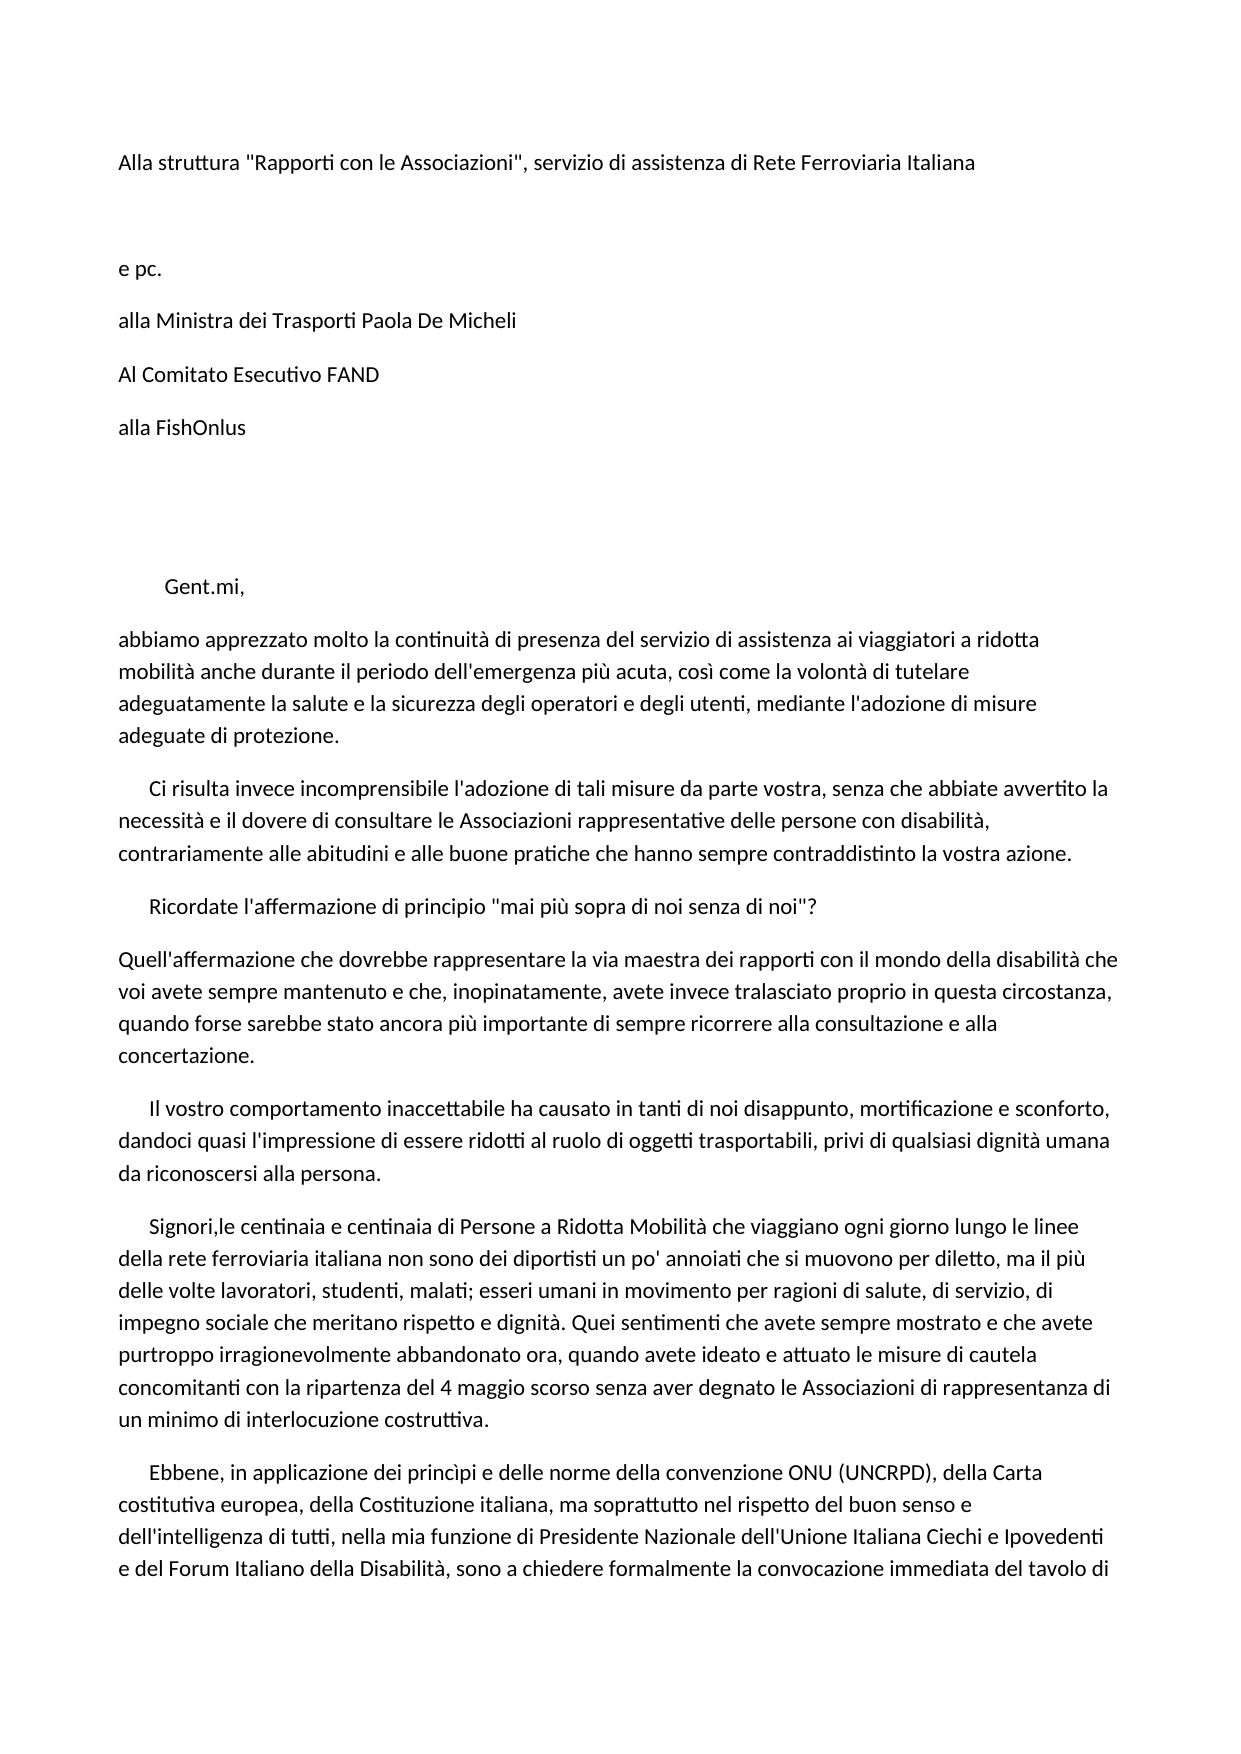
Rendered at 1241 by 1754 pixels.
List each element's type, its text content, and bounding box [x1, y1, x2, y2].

text Quell'affermazione che dovrebbe rappresentare la via maestra dei rapporti con il mondo della disabilità che voi avete sempre mantenuto e che, inopinatamente, avete invece tralasciato proprio in questa circostanza, quando forse sarebbe stato ancora più importante di sempre ricorrere alla consultazione e alla concertazione. [118, 945, 1122, 1069]
text abbiamo apprezzato molto la continuità di presenza del servizio di assistenza ai viaggiatori a ridotta mobilità anche durante il periodo dell'emergenza più acuta, così come la volontà di tutelare adeguatamente la salute e la sicurezza degli operatori e degli utenti, mediante l'adozione di misure adeguate di protezione. [118, 625, 1122, 749]
text Alla struttura "Rapporti con le Associazioni", servizio di assistenza di Rete Ferroviaria Italiana [118, 148, 1122, 176]
text Gent.mi, [118, 572, 1122, 600]
text Ci risulta invece incomprensibile l'adozione di tali misure da parte vostra, senza che abbiate avvertito la necessità e il dovere di consultare le Associazioni rappresentative delle persone con disabilità, contrariamente alle abitudini e alle buone pratiche che hanno sempre contraddistinto la vostra azione. [118, 774, 1122, 867]
text Al Comitato Esecutivo FAND [118, 360, 1122, 388]
text e pc. [118, 254, 1122, 282]
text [118, 1458, 1122, 1582]
text Signori,le centinaia e centinaia di Persone a Ridotta Mobilità che viaggiano ogni giorno lungo le linee della rete ferroviaria italiana non sono dei diportisti un po' annoiati che si muovono per diletto, ma il più delle volte lavoratori, studenti, malati; esseri umani in movimento per ragioni di salute, di servizio, di impegno sociale che meritano rispetto e dignità. Quei sentimenti che avete sempre mostrato e che avete purtroppo irragionevolmente abbandonato ora, quando avete ideato e attuato le misure di cautela concomitanti con la ripartenza del 4 maggio scorso senza aver degnato le Associazioni di rappresentanza di un minimo di interlocuzione costruttiva. [118, 1212, 1122, 1433]
text Il vostro comportamento inaccettabile ha causato in tanti di noi disappunto, mortificazione e sconforto, dandoci quasi l'impressione di essere ridotti al ruolo di oggetti trasportabili, privi di qualsiasi dignità umana da riconoscersi alla persona. [118, 1094, 1122, 1187]
text alla Ministra dei Trasporti Paola De Micheli [118, 307, 1122, 335]
text Ricordate l'affermazione di principio "mai più sopra di noi senza di noi"? [118, 892, 1122, 920]
text alla FishOnlus [118, 413, 1122, 441]
